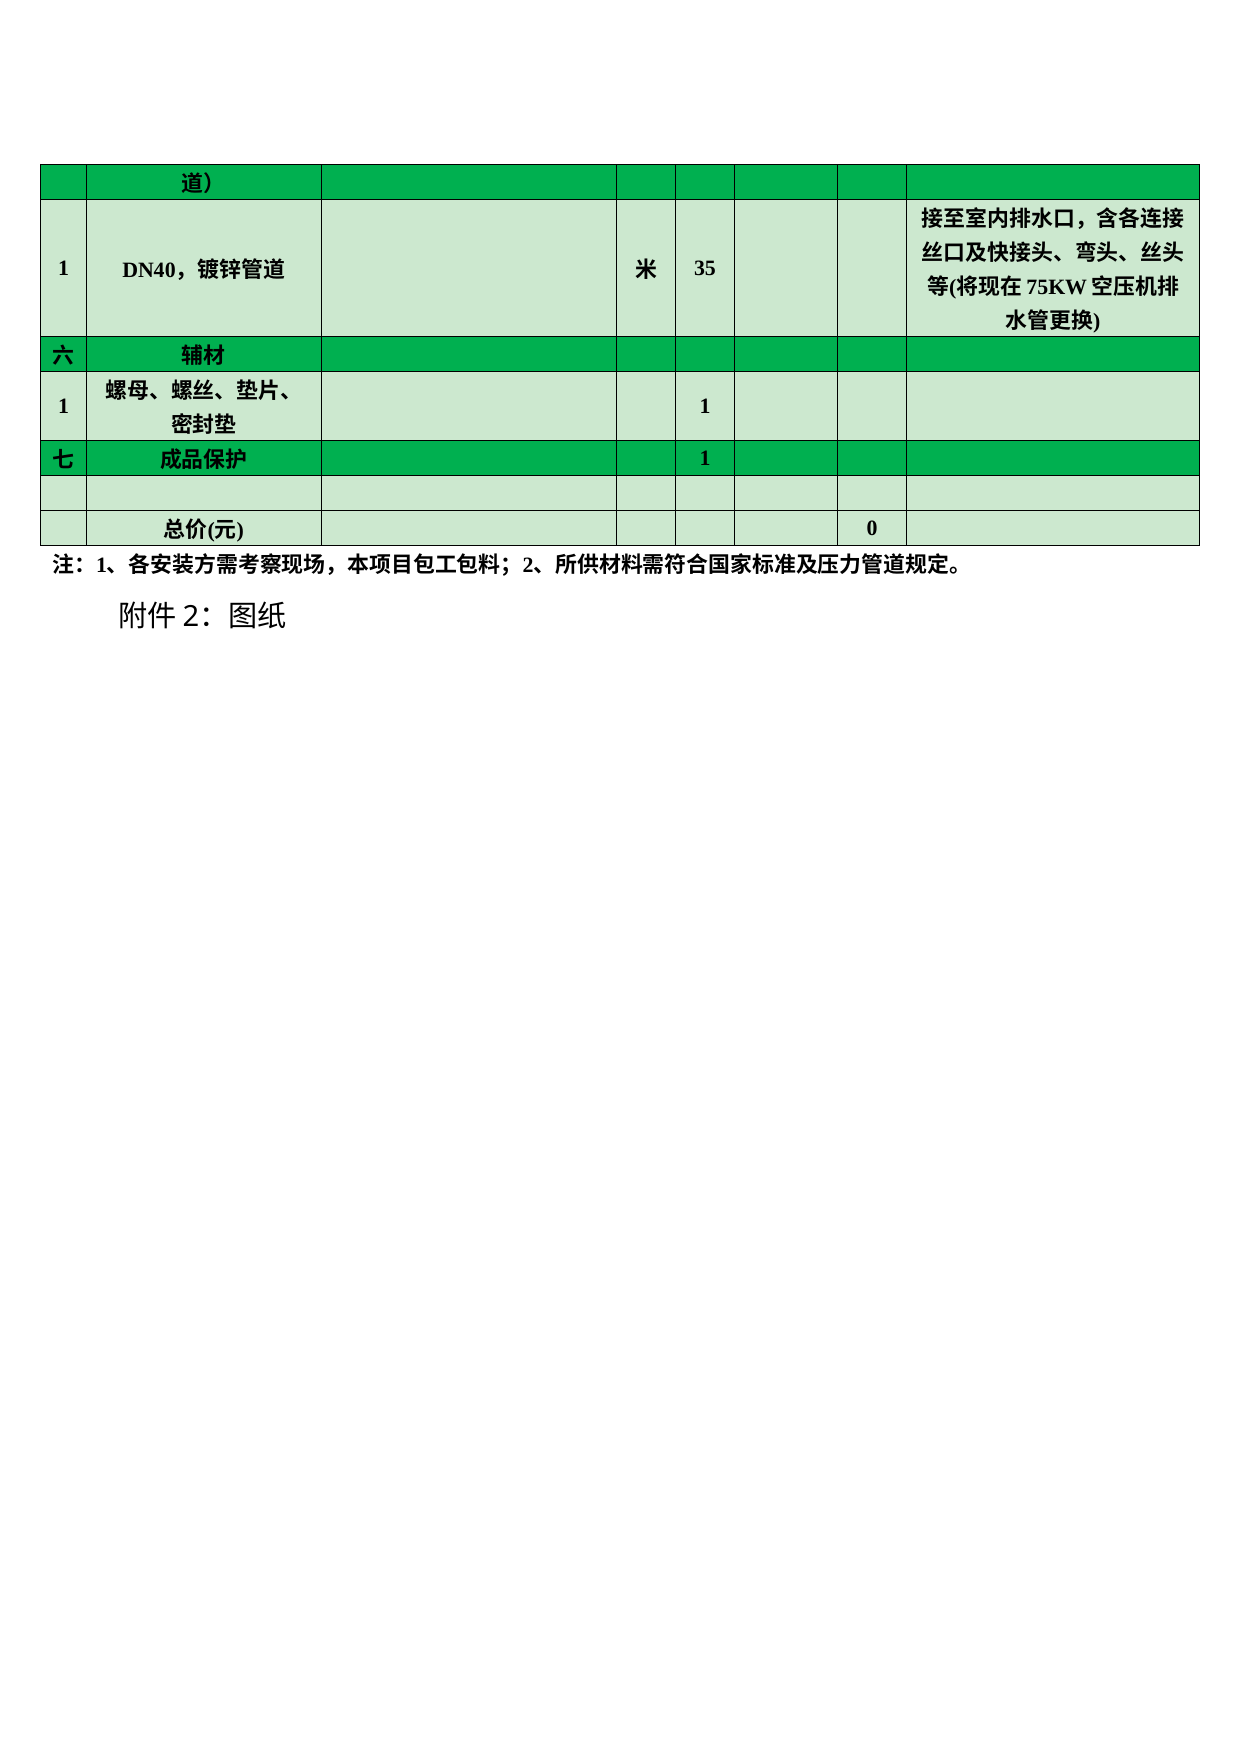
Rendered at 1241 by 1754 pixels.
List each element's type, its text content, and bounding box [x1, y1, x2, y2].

table_cell 站房管道（排水管道） [87, 165, 321, 199]
table_cell [838, 337, 906, 371]
table_cell DN40，镀锌管道 [87, 200, 321, 336]
table_cell [617, 511, 675, 545]
table_cell [87, 476, 321, 510]
table_cell [617, 337, 675, 371]
table_cell [322, 200, 616, 336]
table_cell 1 [676, 372, 734, 440]
table_cell [322, 337, 616, 371]
table_cell [322, 165, 616, 199]
table_cell 1 [41, 372, 86, 440]
table_cell [907, 372, 1199, 440]
table_cell [907, 165, 1199, 199]
table_cell [41, 511, 86, 545]
table_cell 五 [41, 165, 86, 199]
table_cell [322, 372, 616, 440]
table_cell [735, 372, 837, 440]
table_cell [735, 441, 837, 475]
table_cell [676, 511, 734, 545]
table_cell 1 [676, 441, 734, 475]
table_cell 七 [41, 441, 86, 475]
table_cell 35 [676, 200, 734, 336]
table_cell 成品保护 [87, 441, 321, 475]
table_cell [735, 200, 837, 336]
table_cell [322, 511, 616, 545]
table_cell [676, 165, 734, 199]
table_cell [676, 476, 734, 510]
table_cell [838, 372, 906, 440]
table_cell 1 [41, 200, 86, 336]
table_cell 总价(元) [87, 511, 321, 545]
table_cell [617, 372, 675, 440]
table_cell 米 [617, 200, 675, 336]
table_cell [322, 476, 616, 510]
table_cell 接至室内排水口，含各连接丝口及快接头、弯头、丝头等(将现在75KW空压机排水管更换) [907, 200, 1199, 336]
table_cell 0 [838, 511, 906, 545]
table_cell 六 [41, 337, 86, 371]
table_cell [838, 165, 906, 199]
table_cell [838, 441, 906, 475]
table_cell [735, 511, 837, 545]
table_cell [676, 337, 734, 371]
table_cell [617, 476, 675, 510]
table_cell 注：1、各安装方需考察现场，本项目包工包料；2、所供材料需符合国家标准及压力管道规定。 [41, 546, 1199, 580]
table_cell [735, 476, 837, 510]
text 附件2：图纸 [118, 580, 1122, 648]
table_cell [907, 511, 1199, 545]
table_cell 辅材 [87, 337, 321, 371]
table_cell [41, 476, 86, 510]
table_cell [907, 476, 1199, 510]
table_cell [838, 200, 906, 336]
table_cell [838, 476, 906, 510]
table_cell [907, 337, 1199, 371]
table_cell [907, 441, 1199, 475]
table_cell [735, 165, 837, 199]
table_cell [735, 337, 837, 371]
table_cell 螺母、螺丝、垫片、密封垫 [87, 372, 321, 440]
table_cell [617, 441, 675, 475]
table_cell [617, 165, 675, 199]
table_cell [322, 441, 616, 475]
